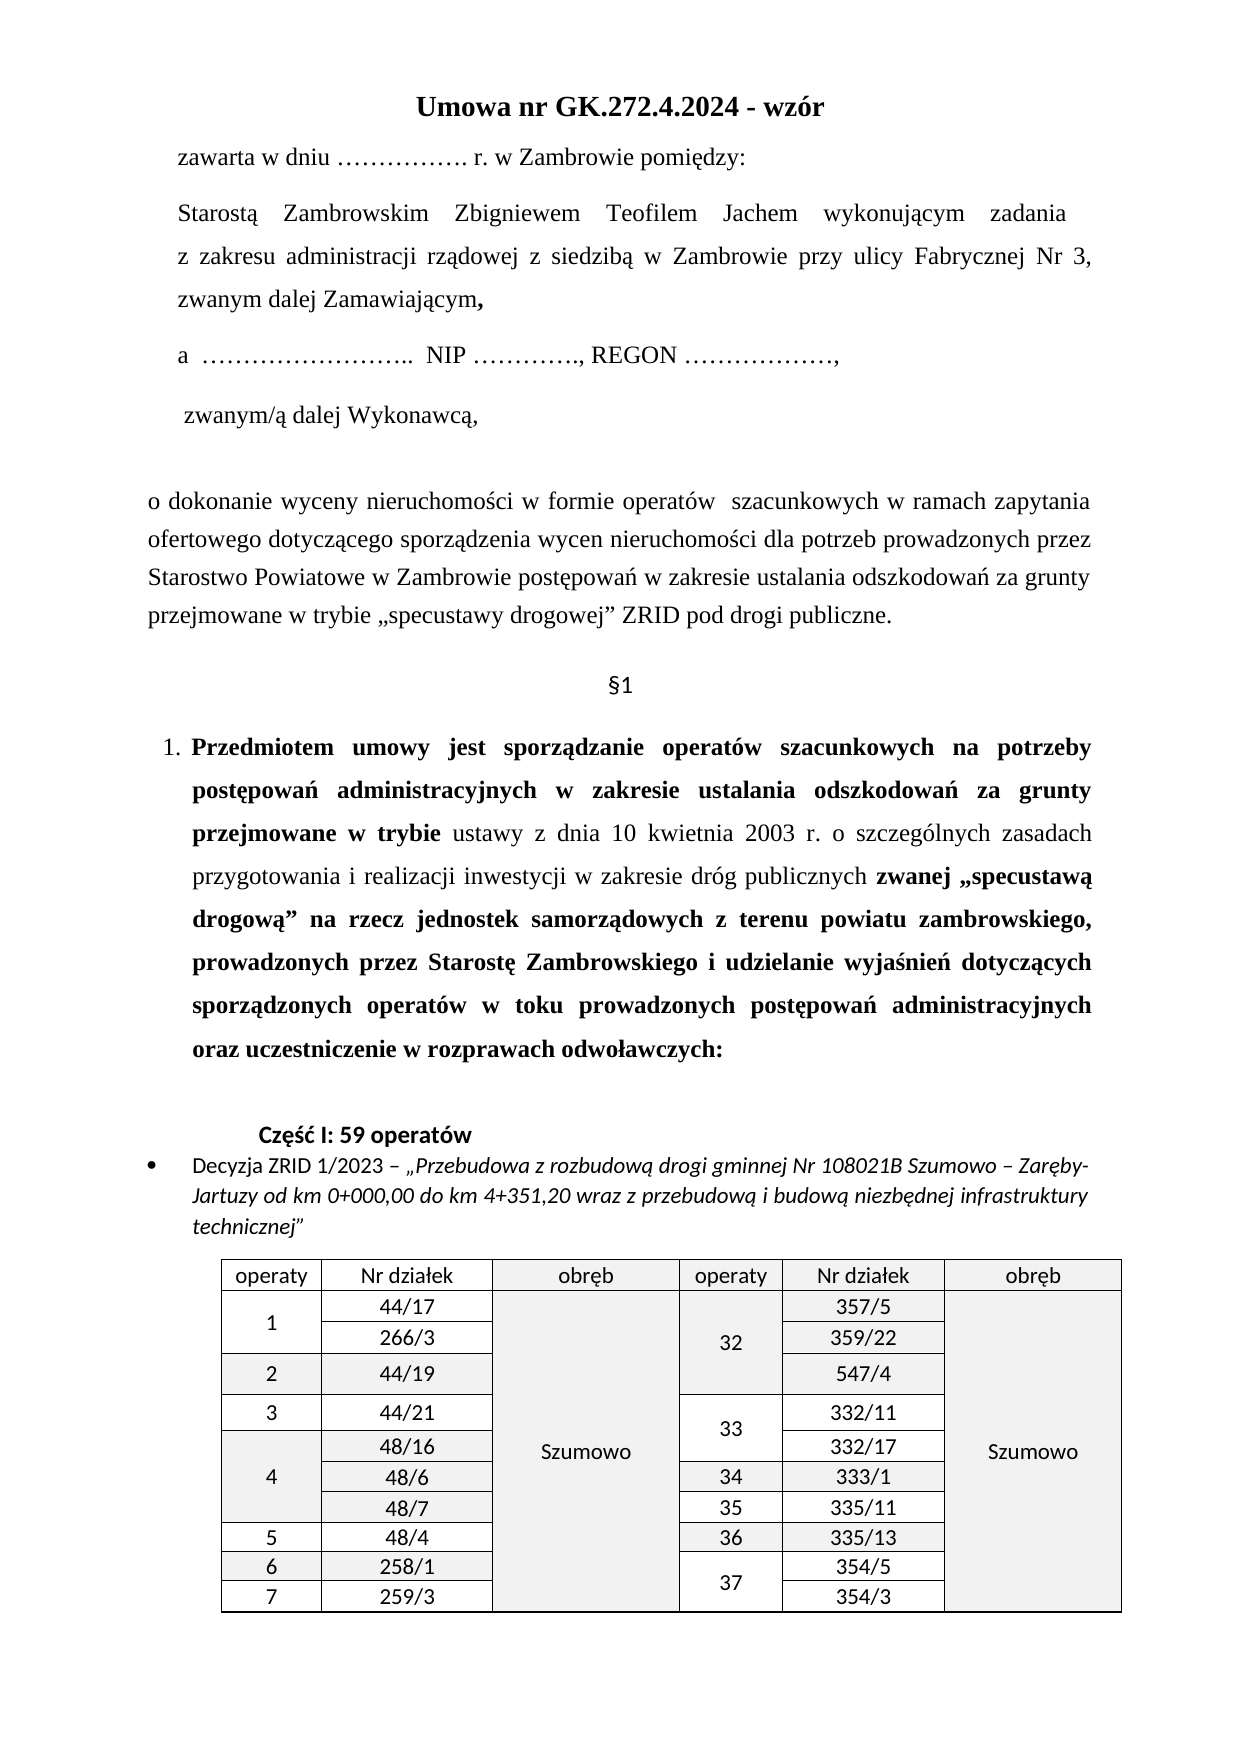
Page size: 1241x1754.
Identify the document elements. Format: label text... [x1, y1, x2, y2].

table_cell 332/17 [783, 1431, 944, 1461]
table_header Nr działek [322, 1260, 492, 1290]
table_cell 335/13 [783, 1523, 944, 1551]
table_cell 48/7 [322, 1492, 492, 1522]
table_cell 335/11 [783, 1492, 944, 1522]
table_cell 259/3 [322, 1581, 492, 1611]
table_cell 7 [222, 1581, 321, 1611]
list Część I: 59 operatów [258, 1113, 1091, 1151]
text zawarta w dniu ……………. r. w Zambrowie pomiędzy: [177, 142, 1093, 171]
table_cell 359/22 [783, 1322, 944, 1352]
table_cell 33 [680, 1395, 782, 1461]
list Decyzja ZRID 1/2023 – „Przebudowa z rozbudową drogi gminnej Nr 108021B Szumowo – Zaręby-Jartuzy od km 0+000,00 do km 4+351,20 wraz z przebudową i budową niezbędnej infrastruktury technicznej” [148, 1151, 1093, 1240]
table_cell 547/4 [783, 1354, 944, 1394]
table_cell 354/5 [783, 1552, 944, 1580]
table_cell Szumowo [945, 1291, 1121, 1611]
table_header Nr działek [783, 1260, 944, 1290]
table_header obręb [945, 1260, 1121, 1290]
table_cell 3 [222, 1395, 321, 1430]
text a …………………….. NIP …………., REGON ………………, [177, 340, 1093, 369]
table_cell 258/1 [322, 1552, 492, 1580]
table_header operaty [680, 1260, 782, 1290]
text zwanym/ą dalej Wykonawcą, [177, 400, 1093, 428]
table_cell 332/11 [783, 1395, 944, 1430]
table_cell 37 [680, 1552, 782, 1611]
table_cell 48/4 [322, 1523, 492, 1551]
table_cell 5 [222, 1523, 321, 1551]
table_cell 48/16 [322, 1431, 492, 1461]
table_cell 333/1 [783, 1462, 944, 1491]
table_cell 354/3 [783, 1581, 944, 1611]
table_cell 1 [222, 1291, 321, 1352]
table_cell 48/6 [322, 1462, 492, 1491]
list §1 [148, 669, 1093, 700]
table_cell 6 [222, 1552, 321, 1580]
table_cell 44/17 [322, 1291, 492, 1321]
table_cell 4 [222, 1431, 321, 1522]
table_header obręb [493, 1260, 679, 1290]
table_cell 32 [680, 1291, 782, 1394]
table_cell 36 [680, 1523, 782, 1551]
table_cell 44/21 [322, 1395, 492, 1430]
table_cell Szumowo [493, 1291, 679, 1611]
table_cell 2 [222, 1354, 321, 1394]
table_cell 357/5 [783, 1291, 944, 1321]
table_header operaty [222, 1260, 321, 1290]
table_cell 34 [680, 1462, 782, 1491]
text Starostą Zambrowskim Zbigniewem Teofilem Jachem wykonującym zadania z zakresu administracji rządowej z siedzibą w Zambrowie przy ulicy Fabrycznej Nr 3, zwanym dalej Zamawiającym, [177, 198, 1093, 313]
list Przedmiotem umowy jest sporządzanie operatów szacunkowych na potrzeby postępowań administracyjnych w zakresie ustalania odszkodowań za grunty przejmowane w trybie ustawy z dnia 10 kwietnia 2003 r. o szczególnych zasadach przygotowania i realizacji inwestycji w zakresie dróg publicznych zwanej „specustawą drogową” na rzecz jednostek samorządowych z terenu powiatu zambrowskiego, prowadzonych przez Starostę Zambrowskiego i udzielanie wyjaśnień dotyczących sporządzonych operatów w toku prowadzonych postępowań administracyjnych oraz uczestniczenie w rozprawach odwoławczych: [162, 732, 1093, 1062]
table_cell 44/19 [322, 1354, 492, 1394]
text Umowa nr GK.272.4.2024 - wzór [148, 89, 1093, 122]
table_cell 266/3 [322, 1322, 492, 1352]
table_cell 35 [680, 1492, 782, 1522]
list o dokonanie wyceny nieruchomości w formie operatów szacunkowych w ramach zapytania ofertowego dotyczącego sporządzenia wycen nieruchomości dla potrzeb prowadzonych przez Starostwo Powiatowe w Zambrowie postępowań w zakresie ustalania odszkodowań za grunty przejmowane w trybie „specustawy drogowej” ZRID pod drogi publiczne. [148, 479, 1091, 631]
